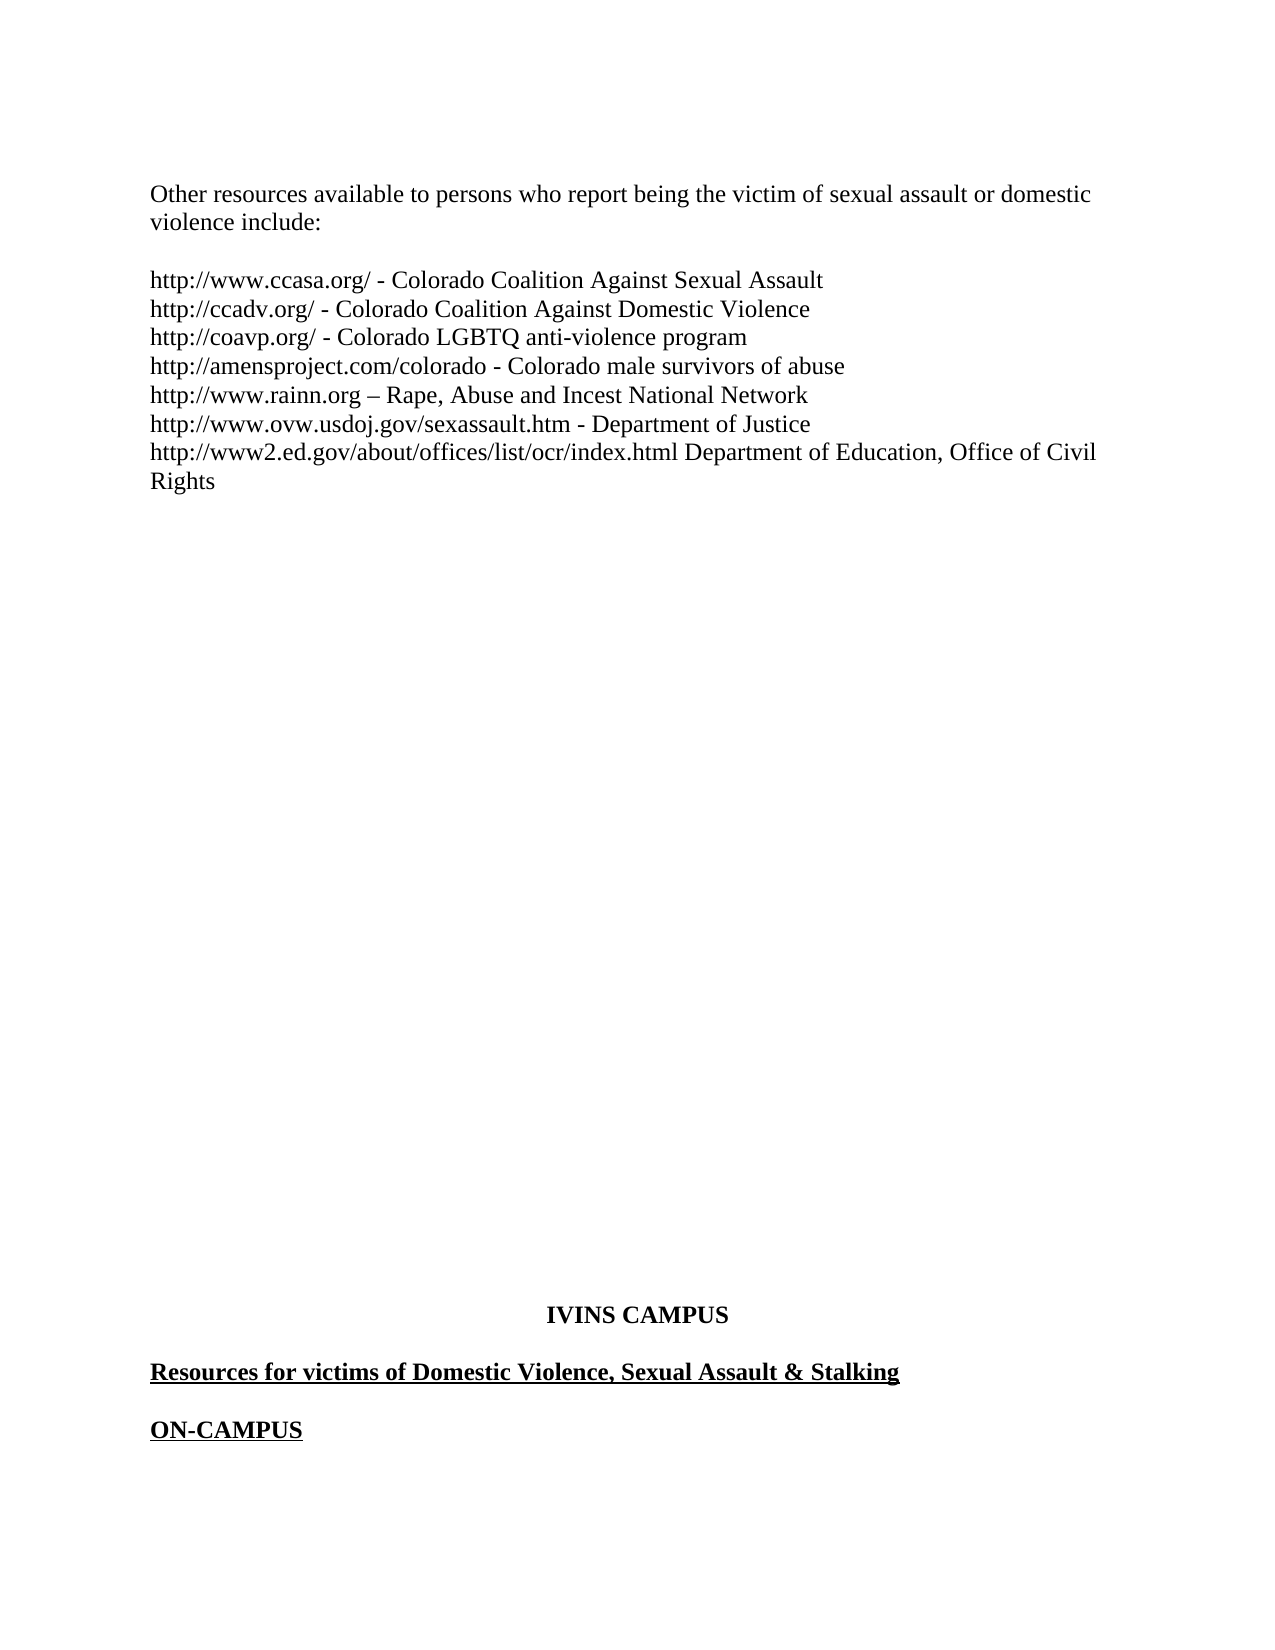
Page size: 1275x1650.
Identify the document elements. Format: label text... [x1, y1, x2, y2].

text IVINS CAMPUS [150, 1300, 1125, 1329]
text http://amensproject.com/colorado - Colorado male survivors of abuse [150, 351, 1125, 380]
text http://www.ccasa.org/ - Colorado Coalition Against Sexual Assault [150, 265, 1125, 294]
text Resources for victims of Domestic Violence, Sexual Assault & Stalking [150, 1357, 1125, 1386]
text http://coavp.org/ - Colorado LGBTQ anti-violence program [150, 322, 1125, 351]
text http://www.ovw.usdoj.gov/sexassault.htm - Department of Justice [150, 409, 1125, 437]
text http://ccadv.org/ - Colorado Coalition Against Domestic Violence [150, 294, 1125, 322]
text http://www2.ed.gov/about/offices/list/ocr/index.html Department of Education, Office of Civil Rights [150, 437, 1125, 495]
text http://www.rainn.org – Rape, Abuse and Incest National Network [150, 380, 1125, 409]
text ON-CAMPUS [150, 1415, 1125, 1444]
text Other resources available to persons who report being the victim of sexual assault or domestic violence include: [150, 179, 1125, 236]
